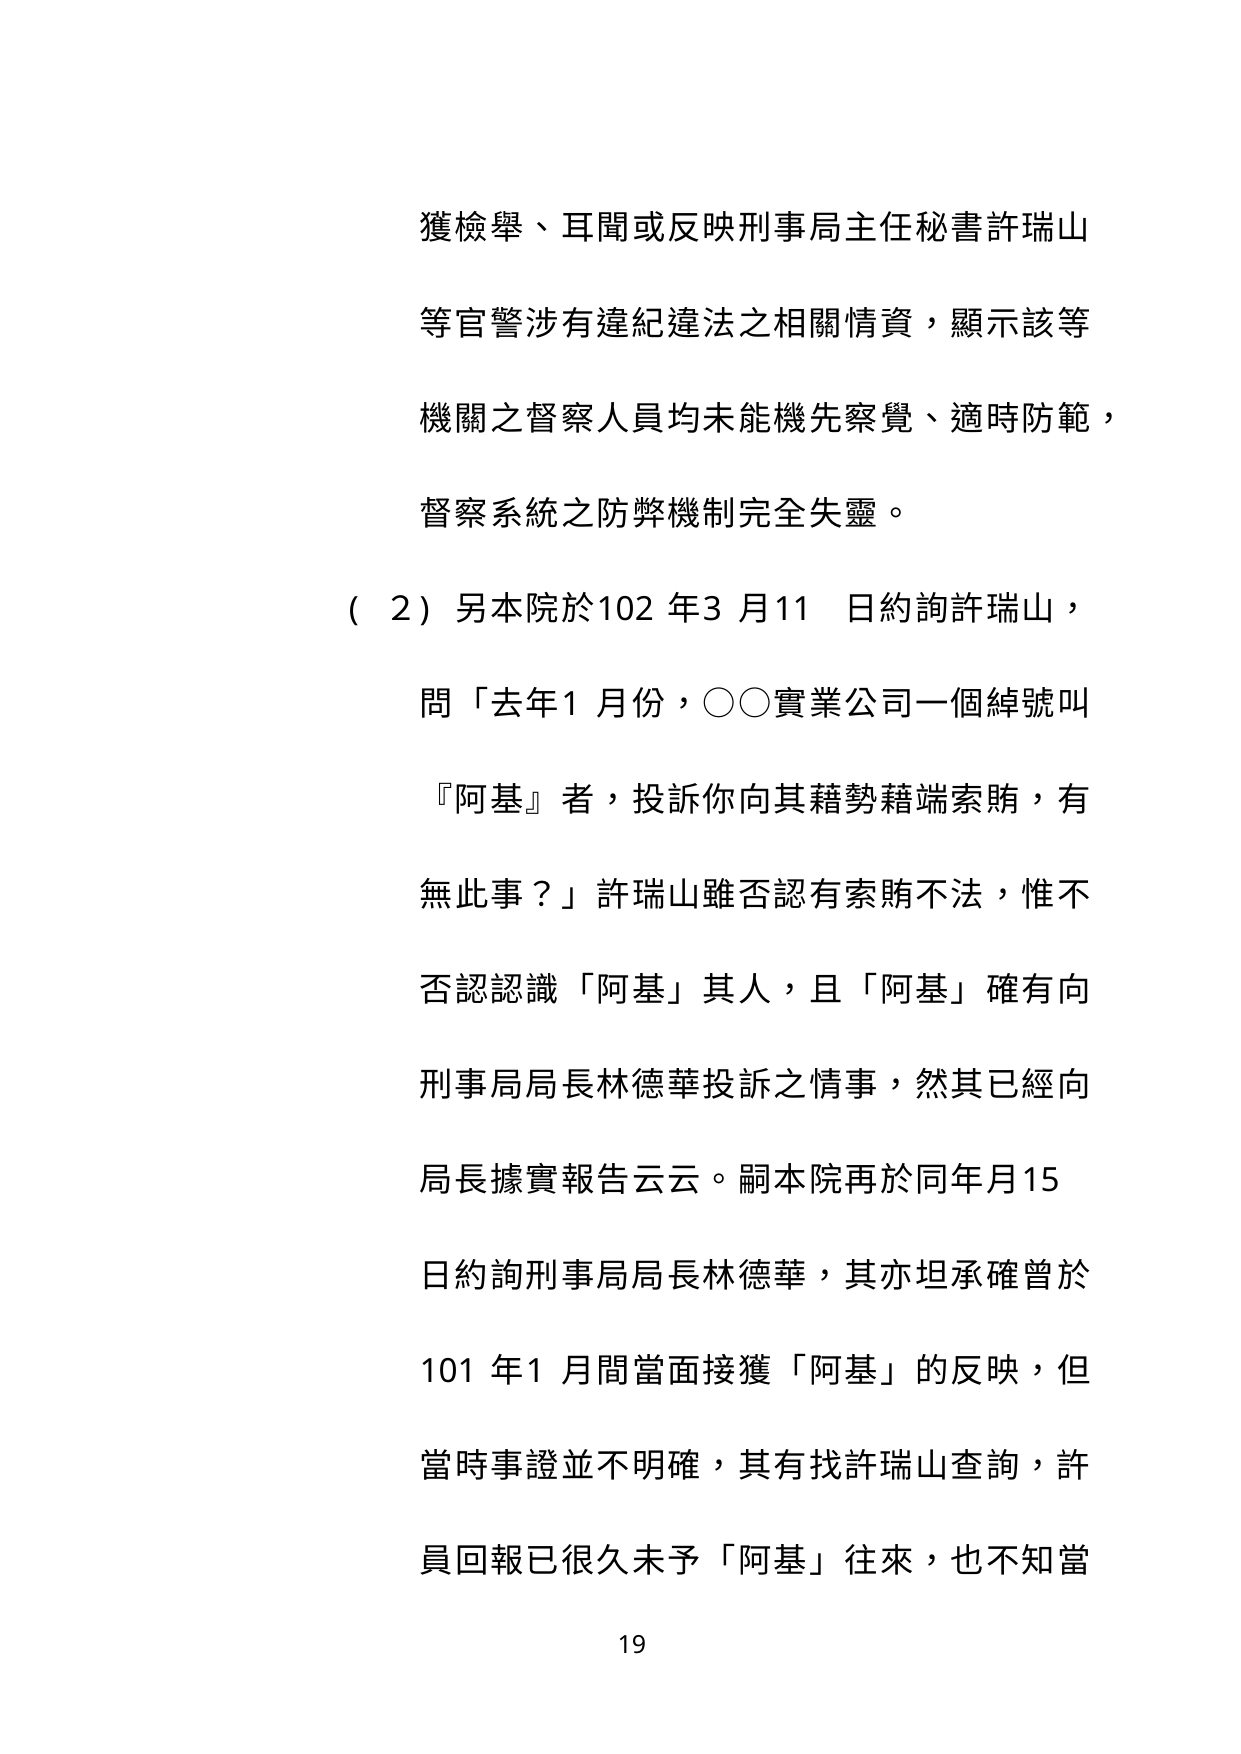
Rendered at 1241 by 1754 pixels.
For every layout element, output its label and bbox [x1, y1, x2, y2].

subtitle [317, 178, 1092, 558]
subtitle [317, 558, 1092, 1606]
